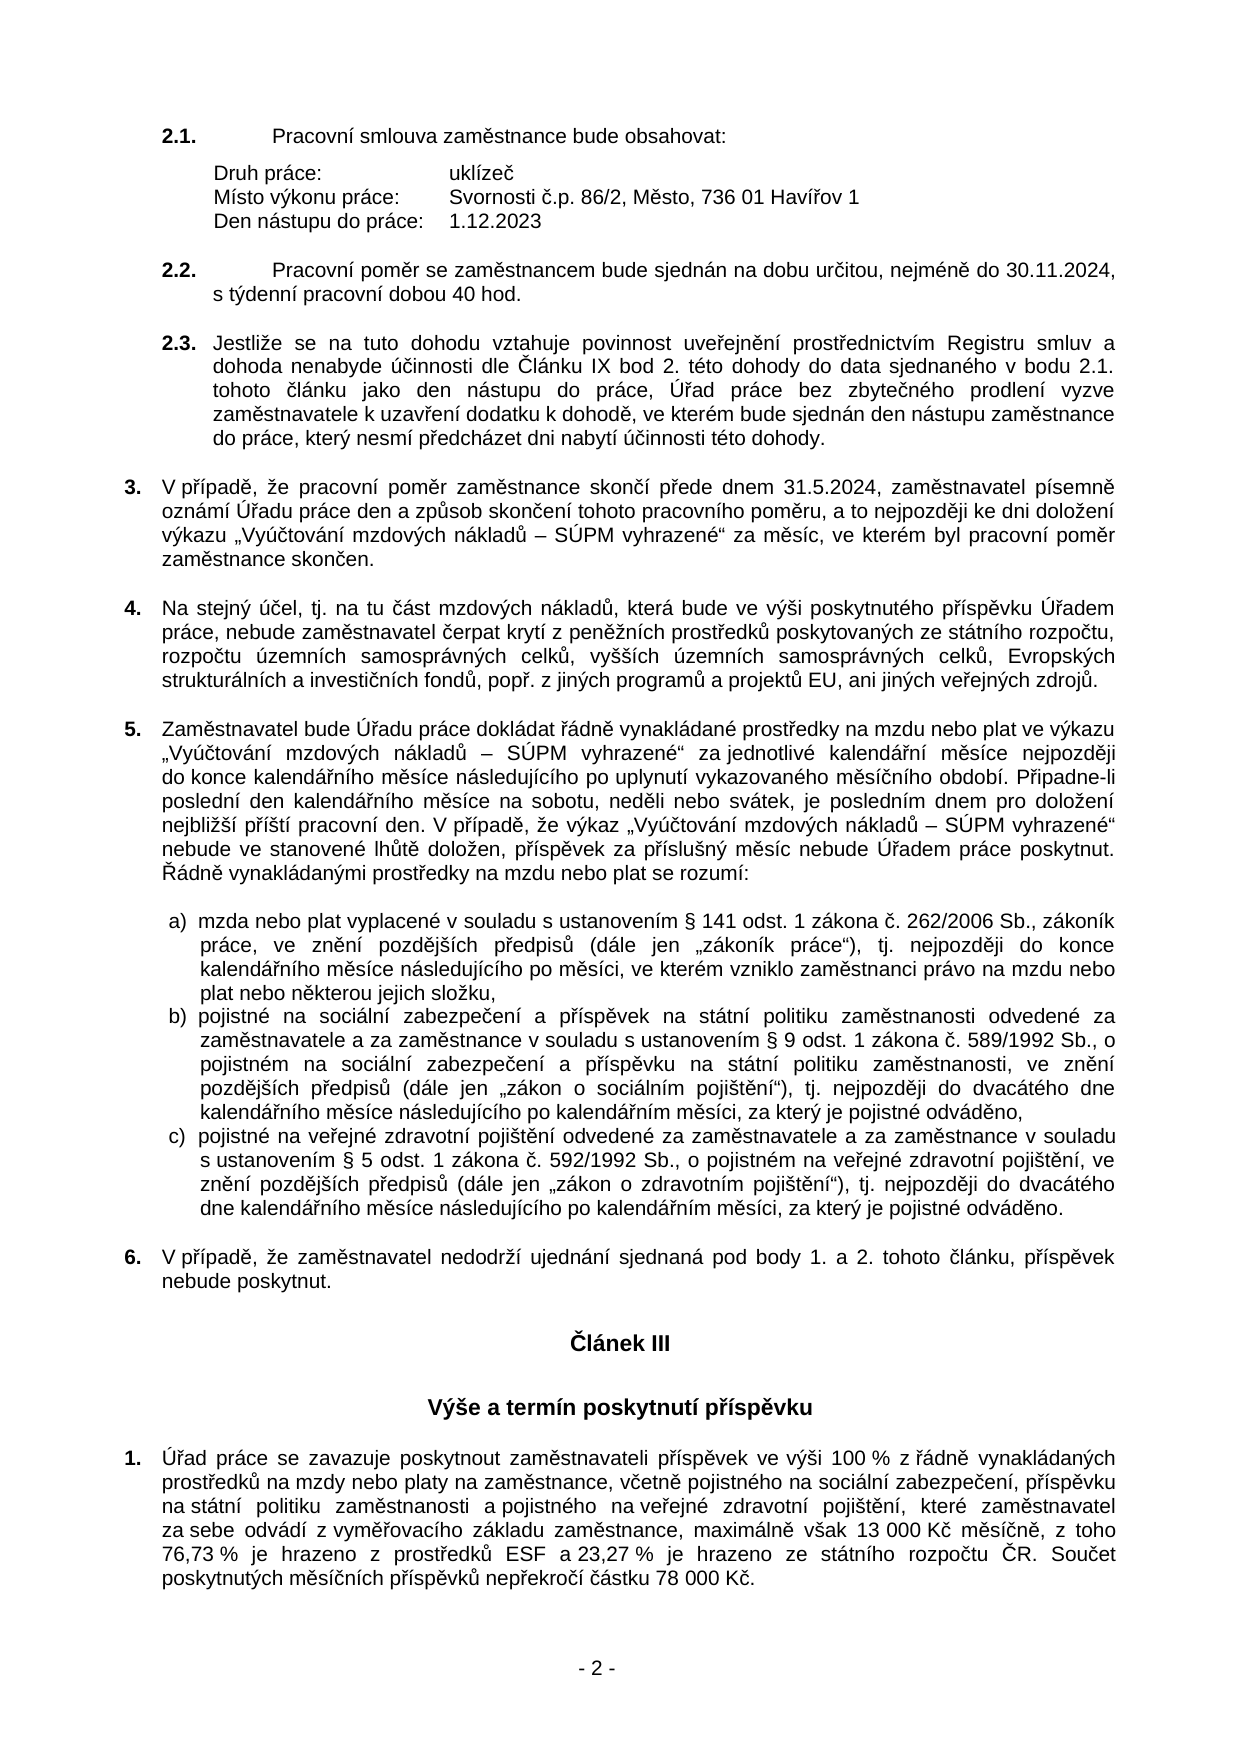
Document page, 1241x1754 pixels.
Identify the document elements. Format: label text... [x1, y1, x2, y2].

text V případě, že pracovní poměr zaměstnance skončí přede dnem 31.5.2024, zaměstnavatel písemně oznámí Úřadu práce den a způsob skončení tohoto pracovního poměru, a to nejpozději ke dni doložení výkazu „Vyúčtování mzdových nákladů – SÚPM vyhrazené“ za měsíc, ve kterém byl pracovní poměr zaměstnance skončen. [124, 475, 1116, 571]
list Pracovní smlouva zaměstnance bude obsahovat: [162, 124, 1116, 148]
text Článek III [124, 1330, 1116, 1357]
text Na stejný účel, tj. na tu část mzdových nákladů, která bude ve výši poskytnutého příspěvku Úřadem práce, nebude zaměstnavatel čerpat krytí z peněžních prostředků poskytovaných ze státního rozpočtu, rozpočtu územních samosprávných celků, vyšších územních samosprávných celků, Evropských strukturálních a investičních fondů, popř. z jiných programů a projektů EU, ani jiných veřejných zdrojů. [124, 596, 1116, 692]
text Výše a termín poskytnutí příspěvku [124, 1394, 1116, 1421]
list Jestliže se na tuto dohodu vztahuje povinnost uveřejnění prostřednictvím Registru smluv a dohoda nenabyde účinnosti dle Článku IX bod 2. této dohody do data sjednaného v bodu 2.1. tohoto článku jako den nástupu do práce, Úřad práce bez zbytečného prodlení vyzve zaměstnavatele k uzavření dodatku k dohodě, ve kterém bude sjednán den nástupu zaměstnance do práce, který nesmí předcházet dni nabytí účinnosti této dohody. [162, 330, 1116, 450]
text Místo výkonu práce: Svornosti č.p. 86/2, Město, 736 01 Havířov 1 [213, 184, 1116, 208]
text V případě, že zaměstnavatel nedodrží ujednání sjednaná pod body 1. a 2. tohoto článku, příspěvek nebude poskytnut. [124, 1245, 1116, 1293]
list pojistné na veřejné zdravotní pojištění odvedené za zaměstnavatele a za zaměstnance v souladu s ustanovením § 5 odst. 1 zákona č. 592/1992 Sb., o pojistném na veřejné zdravotní pojištění, ve znění pozdějších předpisů (dále jen „zákon o zdravotním pojištění“), tj. nejpozději do dvacátého dne kalendářního měsíce následujícího po kalendářním měsíci, za který je pojistné odváděno. [168, 1124, 1116, 1220]
text Druh práce: uklízeč [213, 161, 1116, 184]
list Zaměstnavatel bude Úřadu práce dokládat řádně vynakládané prostředky na mzdu nebo plat ve výkazu „Vyúčtování mzdových nákladů – SÚPM vyhrazené“ za jednotlivé kalendářní měsíce nejpozději do konce kalendářního měsíce následujícího po uplynutí vykazovaného měsíčního období. Připadne-li poslední den kalendářního měsíce na sobotu, neděli nebo svátek, je posledním dnem pro doložení nejbližší příští pracovní den. V případě, že výkaz „Vyúčtování mzdových nákladů – SÚPM vyhrazené“ nebude ve stanovené lhůtě doložen, příspěvek za příslušný měsíc nebude Úřadem práce poskytnut. Řádně vynakládanými prostředky na mzdu nebo plat se rozumí: [124, 717, 1116, 884]
text Den nástupu do práce: 1.12.2023 [213, 208, 1116, 232]
list pojistné na sociální zabezpečení a příspěvek na státní politiku zaměstnanosti odvedené za zaměstnavatele a za zaměstnance v souladu s ustanovením § 9 odst. 1 zákona č. 589/1992 Sb., o pojistném na sociální zabezpečení a příspěvku na státní politiku zaměstnanosti, ve znění pozdějších předpisů (dále jen „zákon o sociálním pojištění“), tj. nejpozději do dvacátého dne kalendářního měsíce následujícího po kalendářním měsíci, za který je pojistné odváděno, [168, 1004, 1116, 1124]
list Úřad práce se zavazuje poskytnout zaměstnavateli příspěvek ve výši 100 % z řádně vynakládaných prostředků na mzdy nebo platy na zaměstnance, včetně pojistného na sociální zabezpečení, příspěvku na státní politiku zaměstnanosti a pojistného na veřejné zdravotní pojištění, které zaměstnavatel za sebe odvádí z vyměřovacího základu zaměstnance, maximálně však 13 000 Kč měsíčně, z toho 76,73 % je hrazeno z prostředků ESF a 23,27 % je hrazeno ze státního rozpočtu ČR. Součet poskytnutých měsíčních příspěvků nepřekročí částku 78 000 Kč. [124, 1446, 1116, 1589]
list Pracovní poměr se zaměstnancem bude sjednán na dobu určitou, nejméně do 30.11.2024, s týdenní pracovní dobou 40 hod. [162, 257, 1116, 305]
list mzda nebo plat vyplacené v souladu s ustanovením § 141 odst. 1 zákona č. 262/2006 Sb., zákoník práce, ve znění pozdějších předpisů (dále jen „zákoník práce“), tj. nejpozději do konce kalendářního měsíce následujícího po měsíci, ve kterém vzniklo zaměstnanci právo na mzdu nebo plat nebo některou jejich složku, [168, 908, 1116, 1004]
